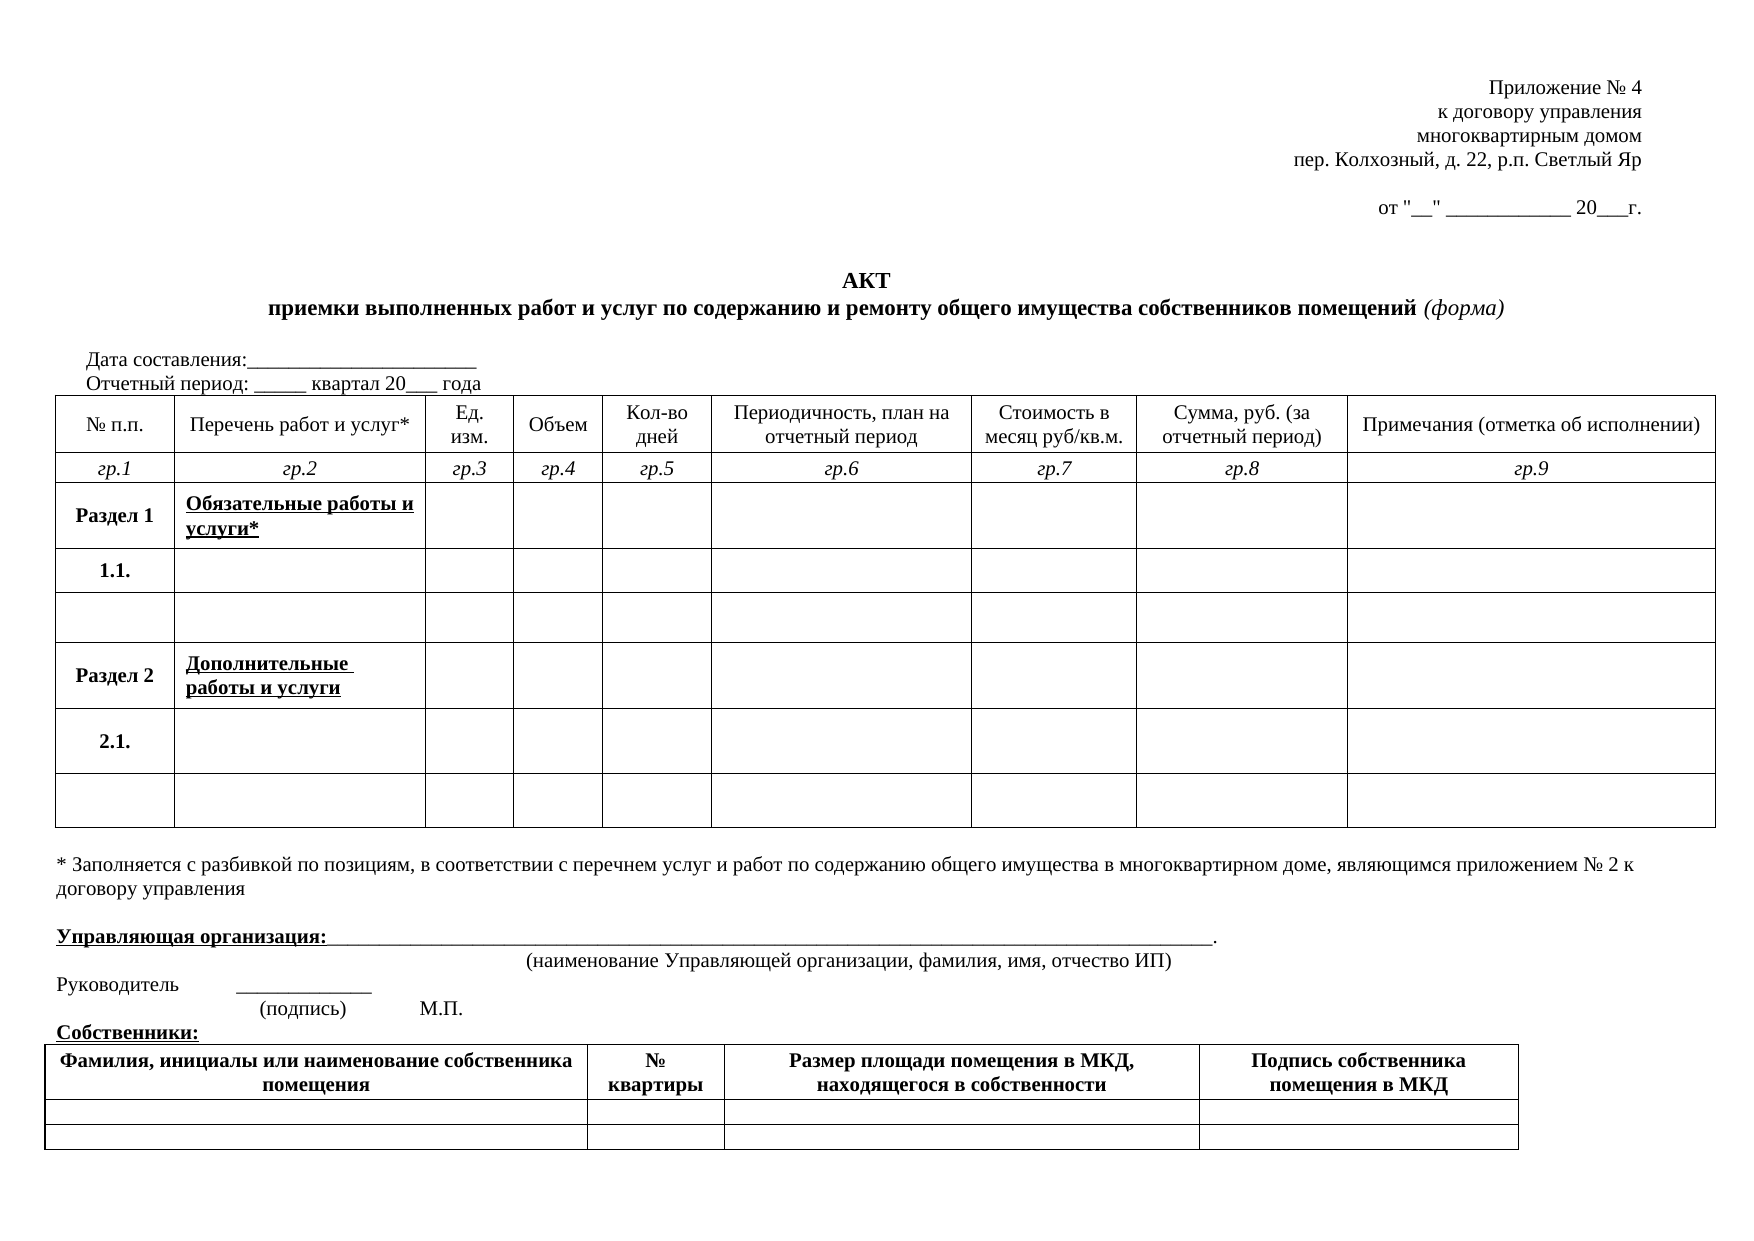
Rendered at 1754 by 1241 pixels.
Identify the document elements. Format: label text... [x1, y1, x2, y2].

table_cell гр.6 [712, 453, 971, 482]
table_cell [426, 643, 513, 708]
table_cell [1137, 549, 1347, 592]
table_cell [972, 709, 1136, 772]
text * Заполняется с разбивкой по позициям, в соответствии с перечнем услуг и работ по содержанию общего имущества в многоквартирном доме, являющимся приложением № 2 к договору управления [56, 852, 1642, 900]
text Дата составления:______________________ [56, 346, 1642, 371]
table_cell [1348, 483, 1715, 548]
table_cell [175, 774, 425, 827]
table_header Стоимость в месяц руб/кв.м. [972, 396, 1136, 452]
table_cell [426, 774, 513, 827]
table_cell [712, 774, 971, 827]
table_cell гр.2 [175, 453, 425, 482]
table_cell [1348, 549, 1715, 592]
table_cell [514, 774, 602, 827]
table_cell [1348, 709, 1715, 772]
table_cell [712, 593, 971, 642]
table_cell [603, 549, 711, 592]
table_cell 1.1. [56, 549, 174, 592]
table_cell [1137, 774, 1347, 827]
table_header № квартиры [588, 1045, 724, 1099]
table_cell [175, 549, 425, 592]
table_cell [175, 593, 425, 642]
table_cell [712, 643, 971, 708]
table_cell 2.1. [56, 709, 174, 772]
table_cell [972, 483, 1136, 548]
text к договору управления [56, 99, 1642, 123]
table_cell [603, 483, 711, 548]
table_header Сумма, руб. (за отчетный период) [1137, 396, 1347, 452]
table_cell [1137, 593, 1347, 642]
table_cell [46, 1125, 587, 1149]
table_cell [972, 774, 1136, 827]
table_header Кол-во дней [603, 396, 711, 452]
text АКТ [56, 267, 1642, 294]
table_cell [175, 709, 425, 772]
table_cell [588, 1125, 724, 1149]
table_cell [514, 643, 602, 708]
table_cell [603, 774, 711, 827]
table_cell гр.4 [514, 453, 602, 482]
table_cell гр.7 [972, 453, 1136, 482]
text (наименование Управляющей организации, фамилия, имя, отчество ИП) [56, 948, 1642, 972]
table_cell [725, 1100, 1199, 1124]
table_cell [1137, 483, 1347, 548]
text Отчетный период: _____ квартал 20___ года [56, 371, 1642, 394]
table_cell [56, 593, 174, 642]
table_cell Обязательные работы и услуги* [175, 483, 425, 548]
table_cell [712, 483, 971, 548]
table_cell Раздел 1 [56, 483, 174, 548]
table_cell Раздел 2 [56, 643, 174, 708]
table_cell гр.8 [1137, 453, 1347, 482]
table_cell [514, 709, 602, 772]
text многоквартирным домом [56, 123, 1642, 147]
table_cell [1137, 709, 1347, 772]
text Приложение № 4 [56, 75, 1642, 99]
table_header Примечания (отметка об исполнении) [1348, 396, 1715, 452]
table_header Периодичность, план на отчетный период [712, 396, 971, 452]
table_header Размер площади помещения в МКД, находящегося в собственности [725, 1045, 1199, 1099]
text приемки выполненных работ и услуг по содержанию и ремонту общего имущества собственников помещений (форма) [56, 294, 1642, 320]
table_cell [712, 549, 971, 592]
text Собственники: [56, 1020, 1642, 1044]
table_cell [514, 593, 602, 642]
table_cell [972, 593, 1136, 642]
table_cell [56, 774, 174, 827]
table_header Ед. изм. [426, 396, 513, 452]
table_cell [1348, 774, 1715, 827]
text Управляющая организация:_____________________________________________________________________________________. [56, 924, 1642, 948]
table_cell [426, 549, 513, 592]
table_cell [725, 1125, 1199, 1149]
table_cell [603, 643, 711, 708]
table_cell [1348, 643, 1715, 708]
table_cell [972, 643, 1136, 708]
table_cell [426, 709, 513, 772]
table_cell [1137, 643, 1347, 708]
table_cell [514, 483, 602, 548]
table_cell [1348, 593, 1715, 642]
text (подпись) М.П. [56, 996, 1642, 1020]
table_header Подпись собственника помещения в МКД [1200, 1045, 1518, 1099]
text пер. Колхозный, д. 22, р.п. Светлый Яр [56, 147, 1642, 171]
table_cell [514, 549, 602, 592]
table_cell [1200, 1125, 1518, 1149]
table_cell [1200, 1100, 1518, 1124]
table_cell [426, 593, 513, 642]
table_cell [46, 1100, 587, 1124]
table_cell [603, 709, 711, 772]
table_header Перечень работ и услуг* [175, 396, 425, 452]
table_cell [588, 1100, 724, 1124]
table_header Объем [514, 396, 602, 452]
table_cell [972, 549, 1136, 592]
table_header № п.п. [56, 396, 174, 452]
table_cell гр.1 [56, 453, 174, 482]
table_cell [603, 593, 711, 642]
table_cell Дополнительные работы и услуги [175, 643, 425, 708]
table_cell [712, 709, 971, 772]
table_cell гр.5 [603, 453, 711, 482]
text Руководитель _____________ [56, 972, 1642, 996]
table_cell гр.9 [1348, 453, 1715, 482]
table_cell [426, 483, 513, 548]
text от "__" ____________ 20___г. [56, 195, 1642, 219]
table_header Фамилия, инициалы или наименование собственника помещения [46, 1045, 587, 1099]
table_cell гр.3 [426, 453, 513, 482]
